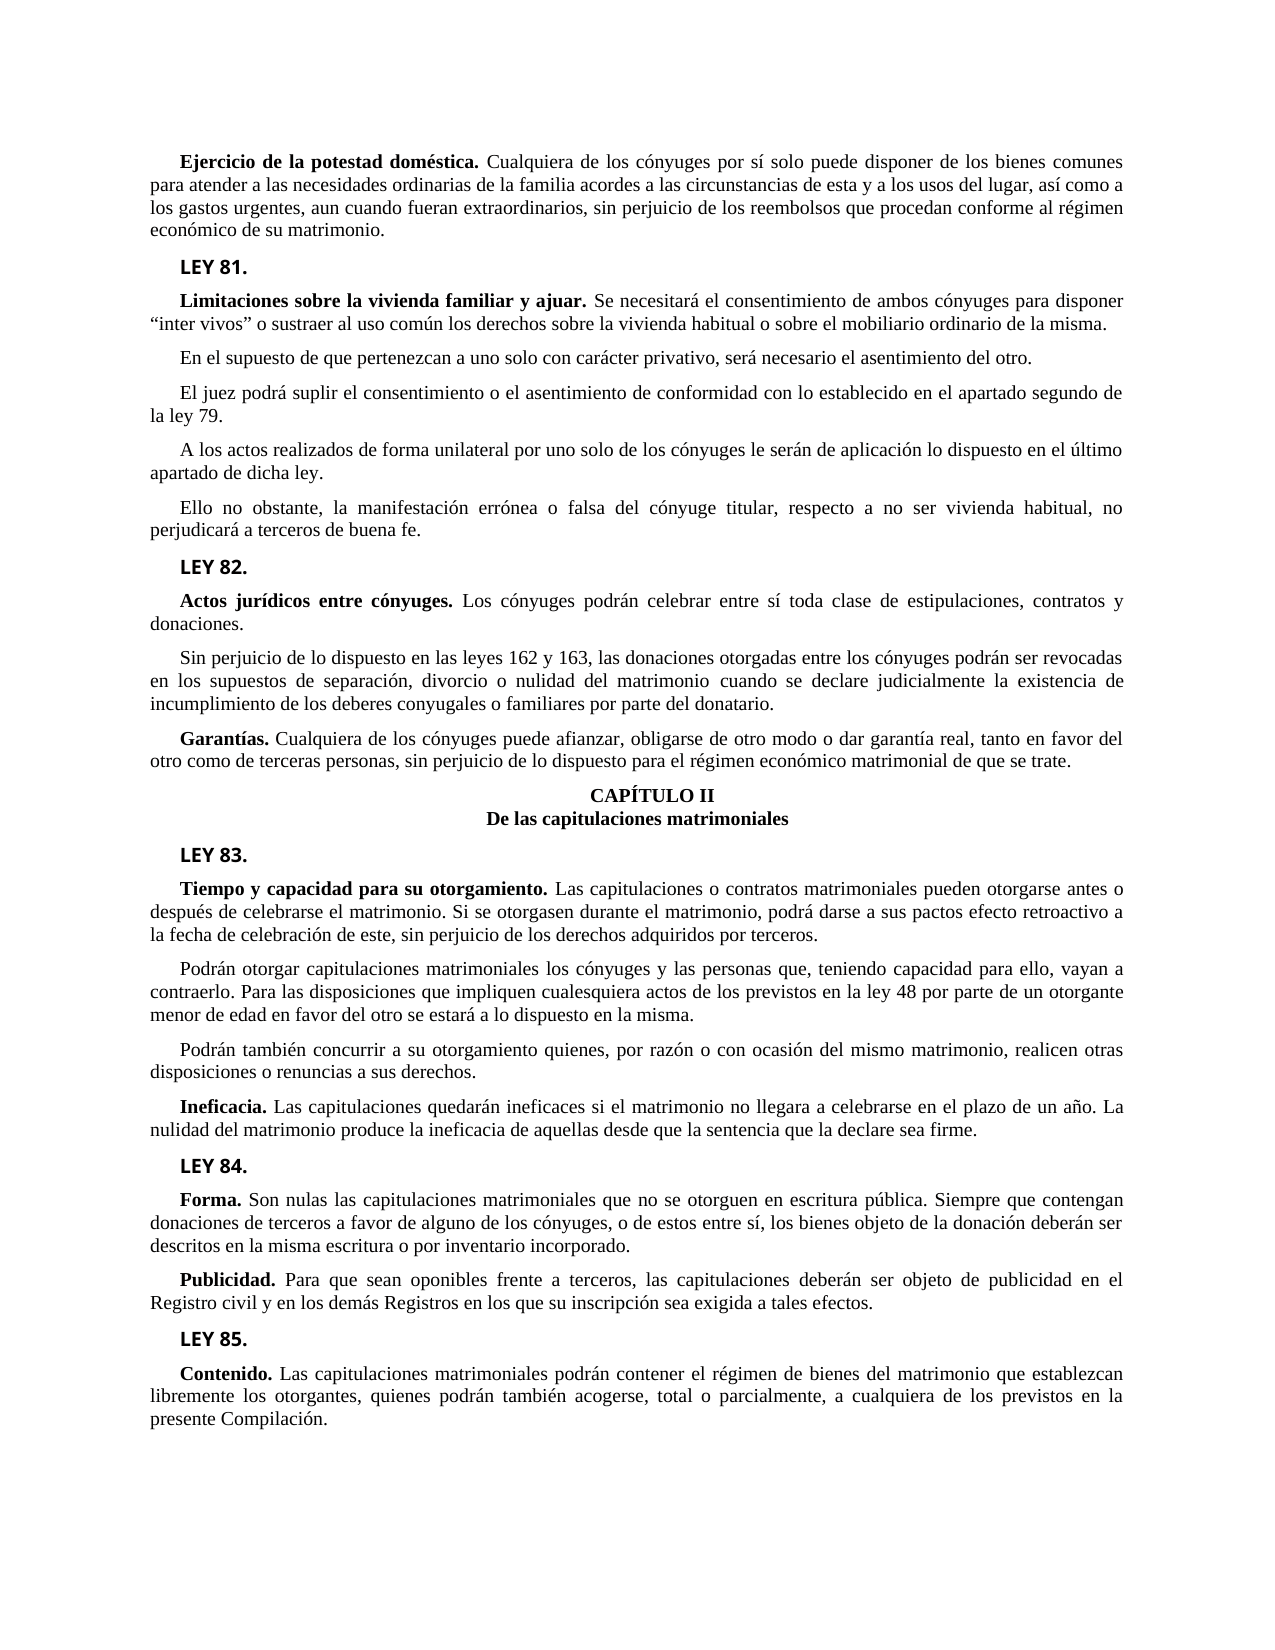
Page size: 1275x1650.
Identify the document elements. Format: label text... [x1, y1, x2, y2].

text Contenido. Las capitulaciones matrimoniales podrán contener el régimen de bienes del matrimonio que establezcan libremente los otorgantes, quienes podrán también acogerse, total o parcialmente, a cualquiera de los previstos en la presente Compilación. [150, 1362, 1125, 1430]
text El juez podrá suplir el consentimiento o el asentimiento de conformidad con lo establecido en el apartado segundo de la ley 79. [150, 381, 1125, 426]
text Podrán otorgar capitulaciones matrimoniales los cónyuges y las personas que, teniendo capacidad para ello, vayan a contraerlo. Para las disposiciones que impliquen cualesquiera actos de los previstos en la ley 48 por parte de un otorgante menor de edad en favor del otro se estará a lo dispuesto en la misma. [150, 957, 1125, 1026]
text Tiempo y capacidad para su otorgamiento. Las capitulaciones o contratos matrimoniales pueden otorgarse antes o después de celebrarse el matrimonio. Si se otorgasen durante el matrimonio, podrá darse a sus pactos efecto retroactivo a la fecha de celebración de este, sin perjuicio de los derechos adquiridos por terceros. [150, 877, 1125, 946]
text Ello no obstante, la manifestación errónea o falsa del cónyuge titular, respecto a no ser vivienda habitual, no perjudicará a terceros de buena fe. [150, 496, 1125, 541]
text Actos jurídicos entre cónyuges. Los cónyuges podrán celebrar entre sí toda clase de estipulaciones, contratos y donaciones. [150, 589, 1125, 634]
text LEY 82. [150, 553, 1125, 580]
text Podrán también concurrir a su otorgamiento quienes, por razón o con ocasión del mismo matrimonio, realicen otras disposiciones o renuncias a sus derechos. [150, 1037, 1125, 1083]
text Ineficacia. Las capitulaciones quedarán ineficaces si el matrimonio no llegara a celebrarse en el plazo de un año. La nulidad del matrimonio produce la ineficacia de aquellas desde que la sentencia que la declare sea firme. [150, 1095, 1125, 1141]
text LEY 81. [150, 253, 1125, 280]
text Sin perjuicio de lo dispuesto en las leyes 162 y 163, las donaciones otorgadas entre los cónyuges podrán ser revocadas en los supuestos de separación, divorcio o nulidad del matrimonio cuando se declare judicialmente la existencia de incumplimiento de los deberes conyugales o familiares por parte del donatario. [150, 646, 1125, 715]
text Garantías. Cualquiera de los cónyuges puede afianzar, obligarse de otro modo o dar garantía real, tanto en favor del otro como de terceras personas, sin perjuicio de lo dispuesto para el régimen económico matrimonial de que se trate. [150, 726, 1125, 772]
text CAPÍTULO II De las capitulaciones matrimoniales [150, 784, 1125, 829]
text Forma. Son nulas las capitulaciones matrimoniales que no se otorguen en escritura pública. Siempre que contengan donaciones de terceros a favor de alguno de los cónyuges, o de estos entre sí, los bienes objeto de la donación deberán ser descritos en la misma escritura o por inventario incorporado. [150, 1188, 1125, 1257]
text En el supuesto de que pertenezcan a uno solo con carácter privativo, será necesario el asentimiento del otro. [150, 346, 1125, 369]
text LEY 83. [150, 841, 1125, 868]
text LEY 84. [150, 1152, 1125, 1179]
text Publicidad. Para que sean oponibles frente a terceros, las capitulaciones deberán ser objeto de publicidad en el Registro civil y en los demás Registros en los que su inscripción sea exigida a tales efectos. [150, 1268, 1125, 1314]
text Ejercicio de la potestad doméstica. Cualquiera de los cónyuges por sí solo puede disponer de los bienes comunes para atender a las necesidades ordinarias de la familia acordes a las circunstancias de esta y a los usos del lugar, así como a los gastos urgentes, aun cuando fueran extraordinarios, sin perjuicio de los reembolsos que procedan conforme al régimen económico de su matrimonio. [150, 150, 1125, 241]
text LEY 85. [150, 1326, 1125, 1353]
text Limitaciones sobre la vivienda familiar y ajuar. Se necesitará el consentimiento de ambos cónyuges para disponer “inter vivos” o sustraer al uso común los derechos sobre la vivienda habitual o sobre el mobiliario ordinario de la misma. [150, 289, 1125, 334]
text A los actos realizados de forma unilateral por uno solo de los cónyuges le serán de aplicación lo dispuesto en el último apartado de dicha ley. [150, 438, 1125, 484]
